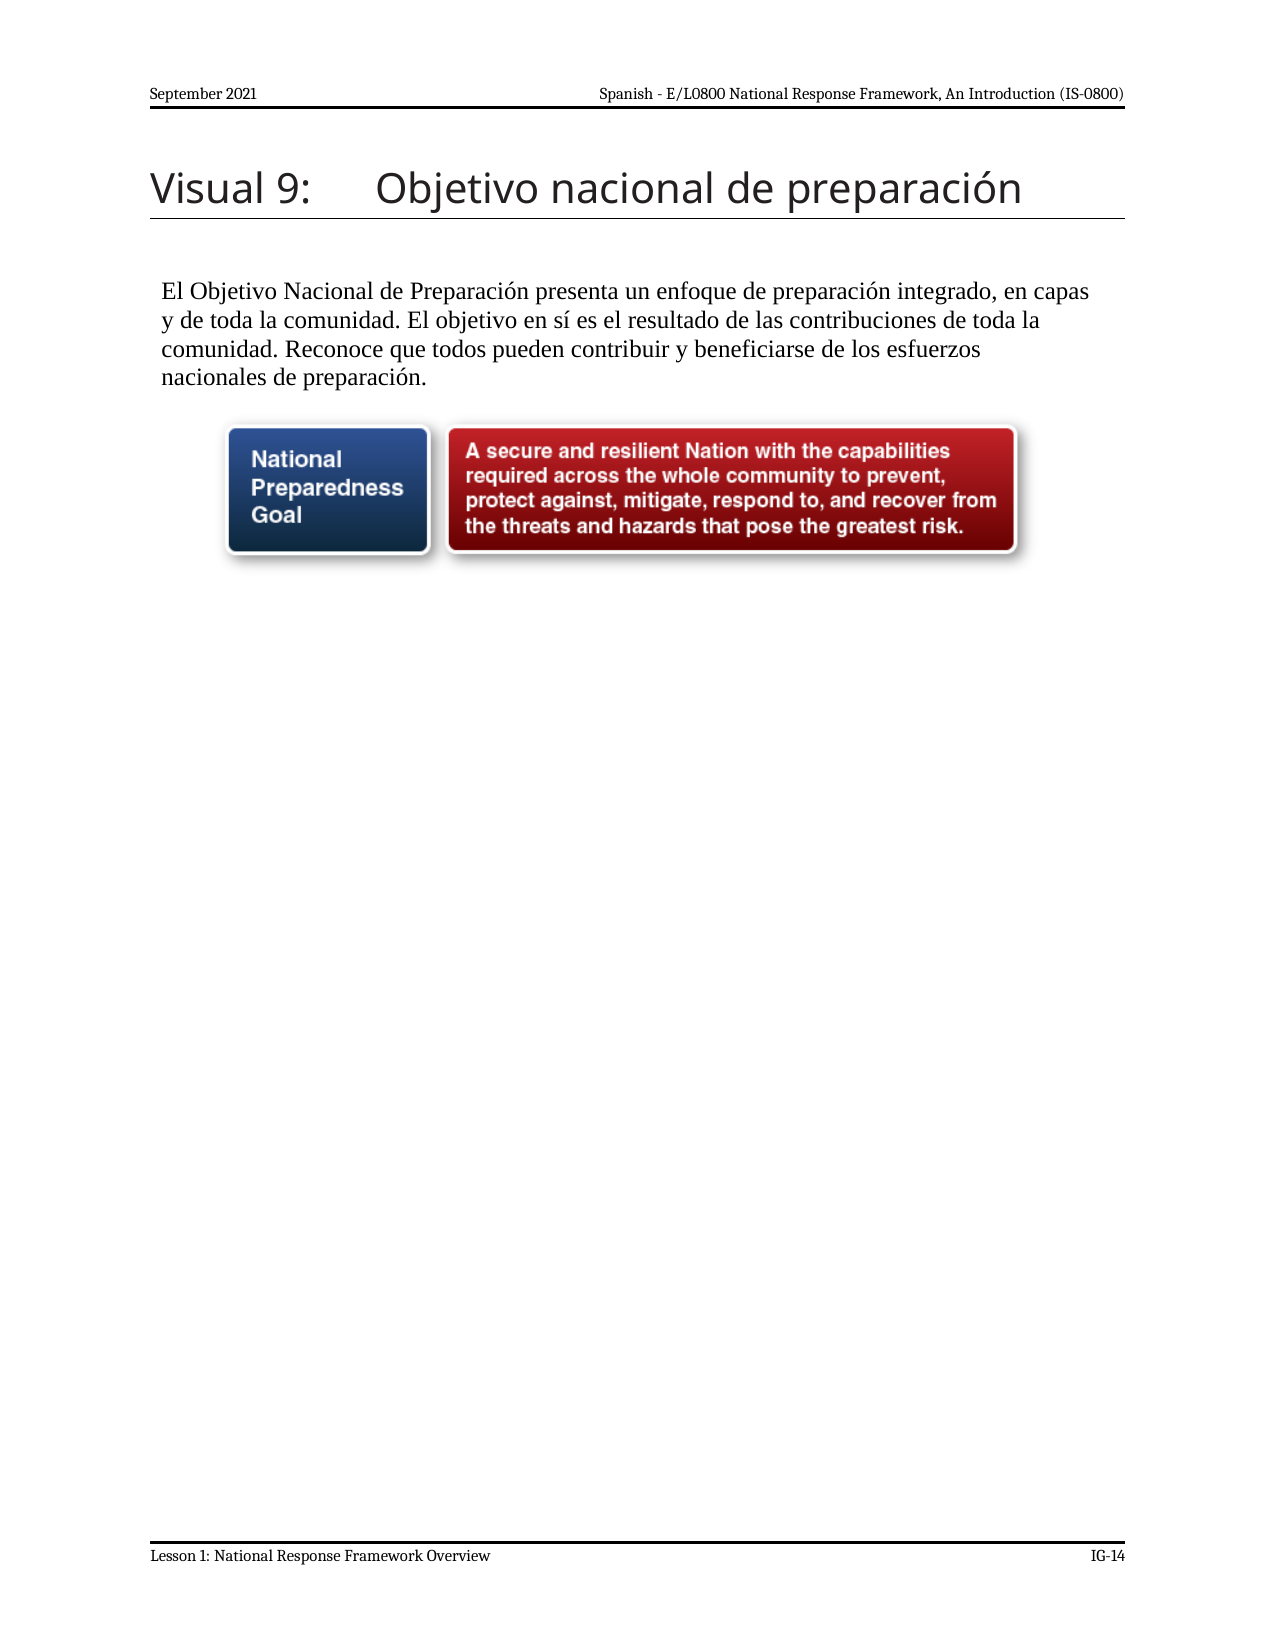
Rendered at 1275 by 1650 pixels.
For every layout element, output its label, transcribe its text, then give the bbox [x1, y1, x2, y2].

subtitle Objetivo nacional de preparación [150, 159, 1125, 218]
table_header [139, 229, 1114, 589]
picture [211, 410, 1042, 580]
